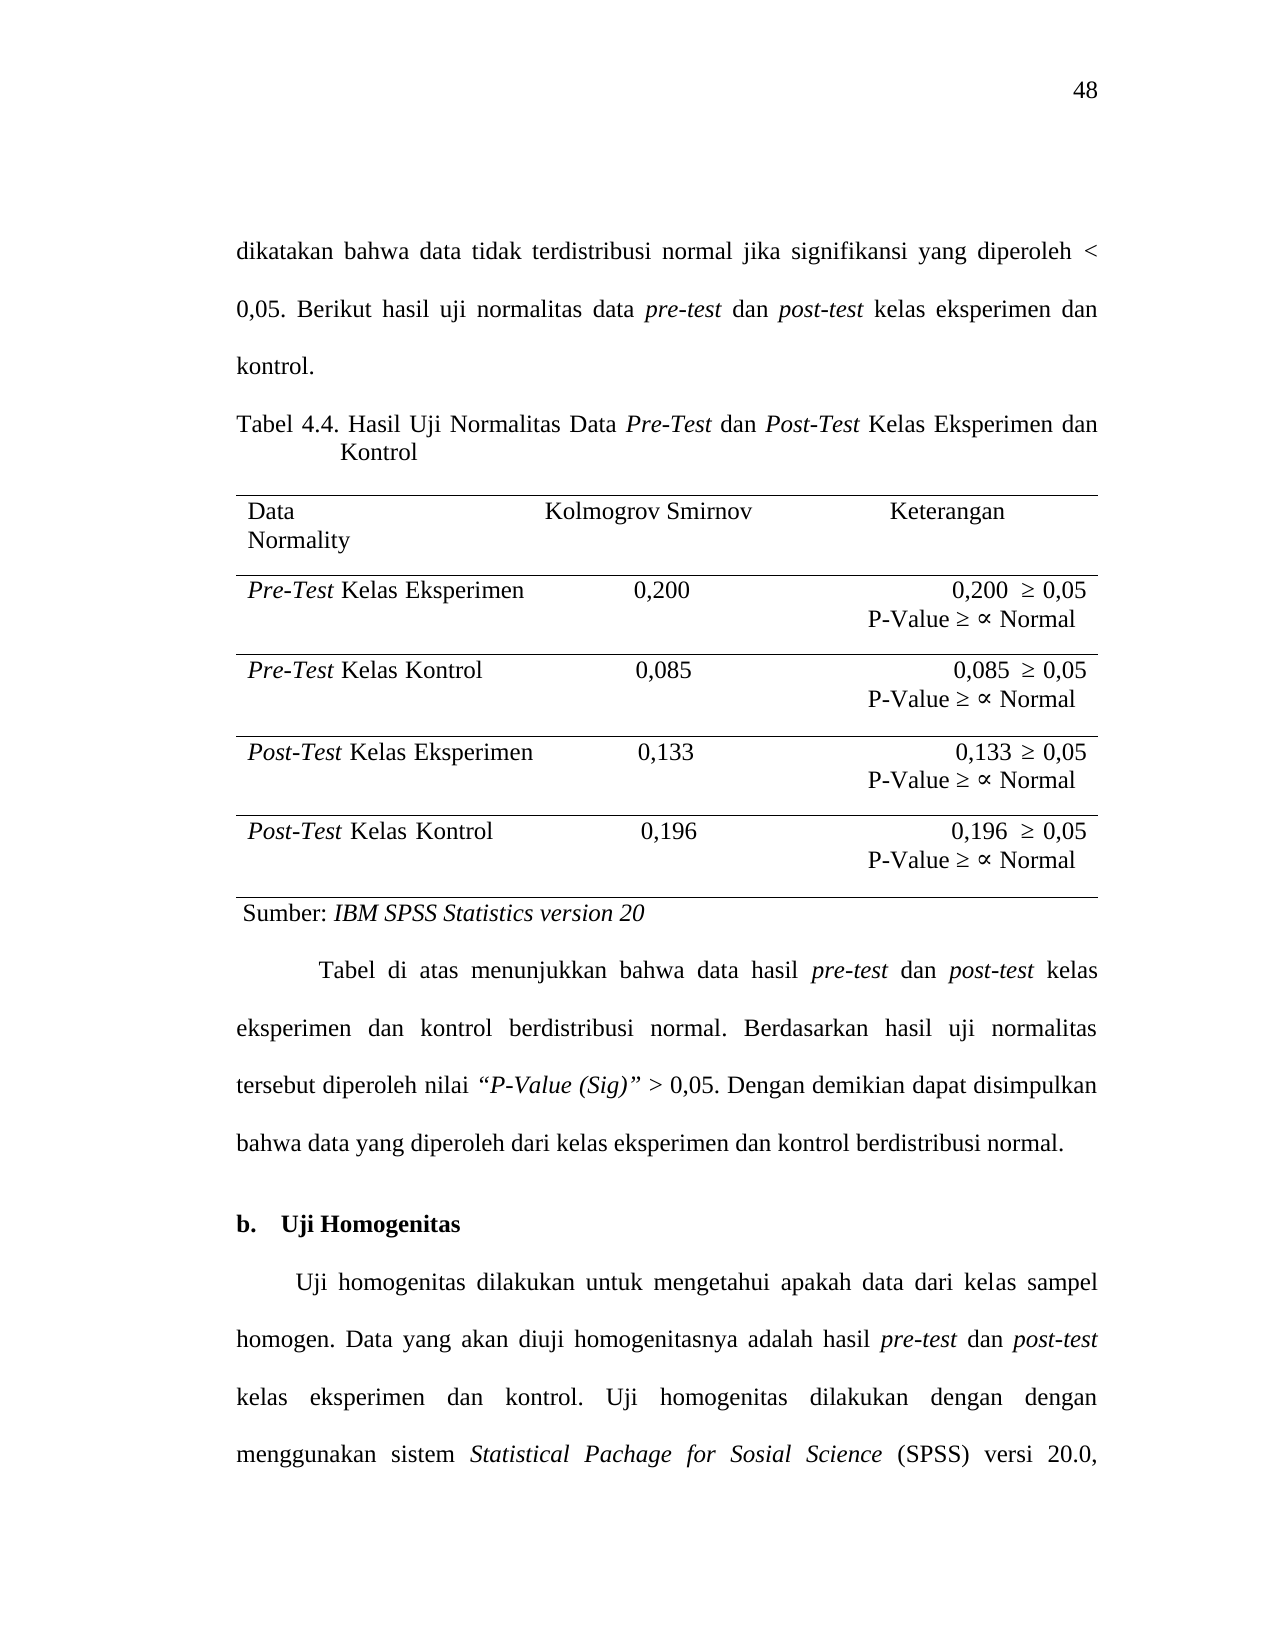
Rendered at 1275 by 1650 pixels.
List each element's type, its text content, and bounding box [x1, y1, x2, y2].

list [236, 236, 1098, 380]
table_header Data Kolmogrov Smirnov Keterangan Normality [236, 496, 1098, 574]
table_cell Pre-Test Kelas Eksperimen 0,200 0,200 0,05 P-Value Normal [236, 576, 1098, 654]
list Uji Homogenitas [236, 1209, 1098, 1238]
table_cell Pre-Test Kelas Kontrol 0,085 0,085 0,05 P-Value Normal [236, 655, 1098, 736]
text Tabel 4.4. Hasil Uji Normalitas Data Pre-Test dan Post-Test Kelas Eksperimen dan Kontrol [236, 409, 1098, 466]
table_cell Post-Test Kelas Eksperimen 0,133 0,133 0,05 P-Value Normal [236, 737, 1098, 815]
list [236, 1267, 1098, 1468]
table_cell Post-Test Kelas Kontrol 0,196 0,196 0,05 P-Value Normal [236, 816, 1098, 897]
text Sumber: IBM SPSS Statistics version 20 [236, 898, 1098, 927]
text Tabel di atas menunjukkan bahwa data hasil pre-test dan post-test kelas eksperimen dan kontrol berdistribusi normal. Berdasarkan hasil uji normalitas tersebut diperoleh nilai “P-Value (Sig)” > 0,05. Dengan demikian dapat disimpulkan bahwa data yang diperoleh dari kelas eksperimen dan kontrol berdistribusi normal. [236, 956, 1098, 1157]
